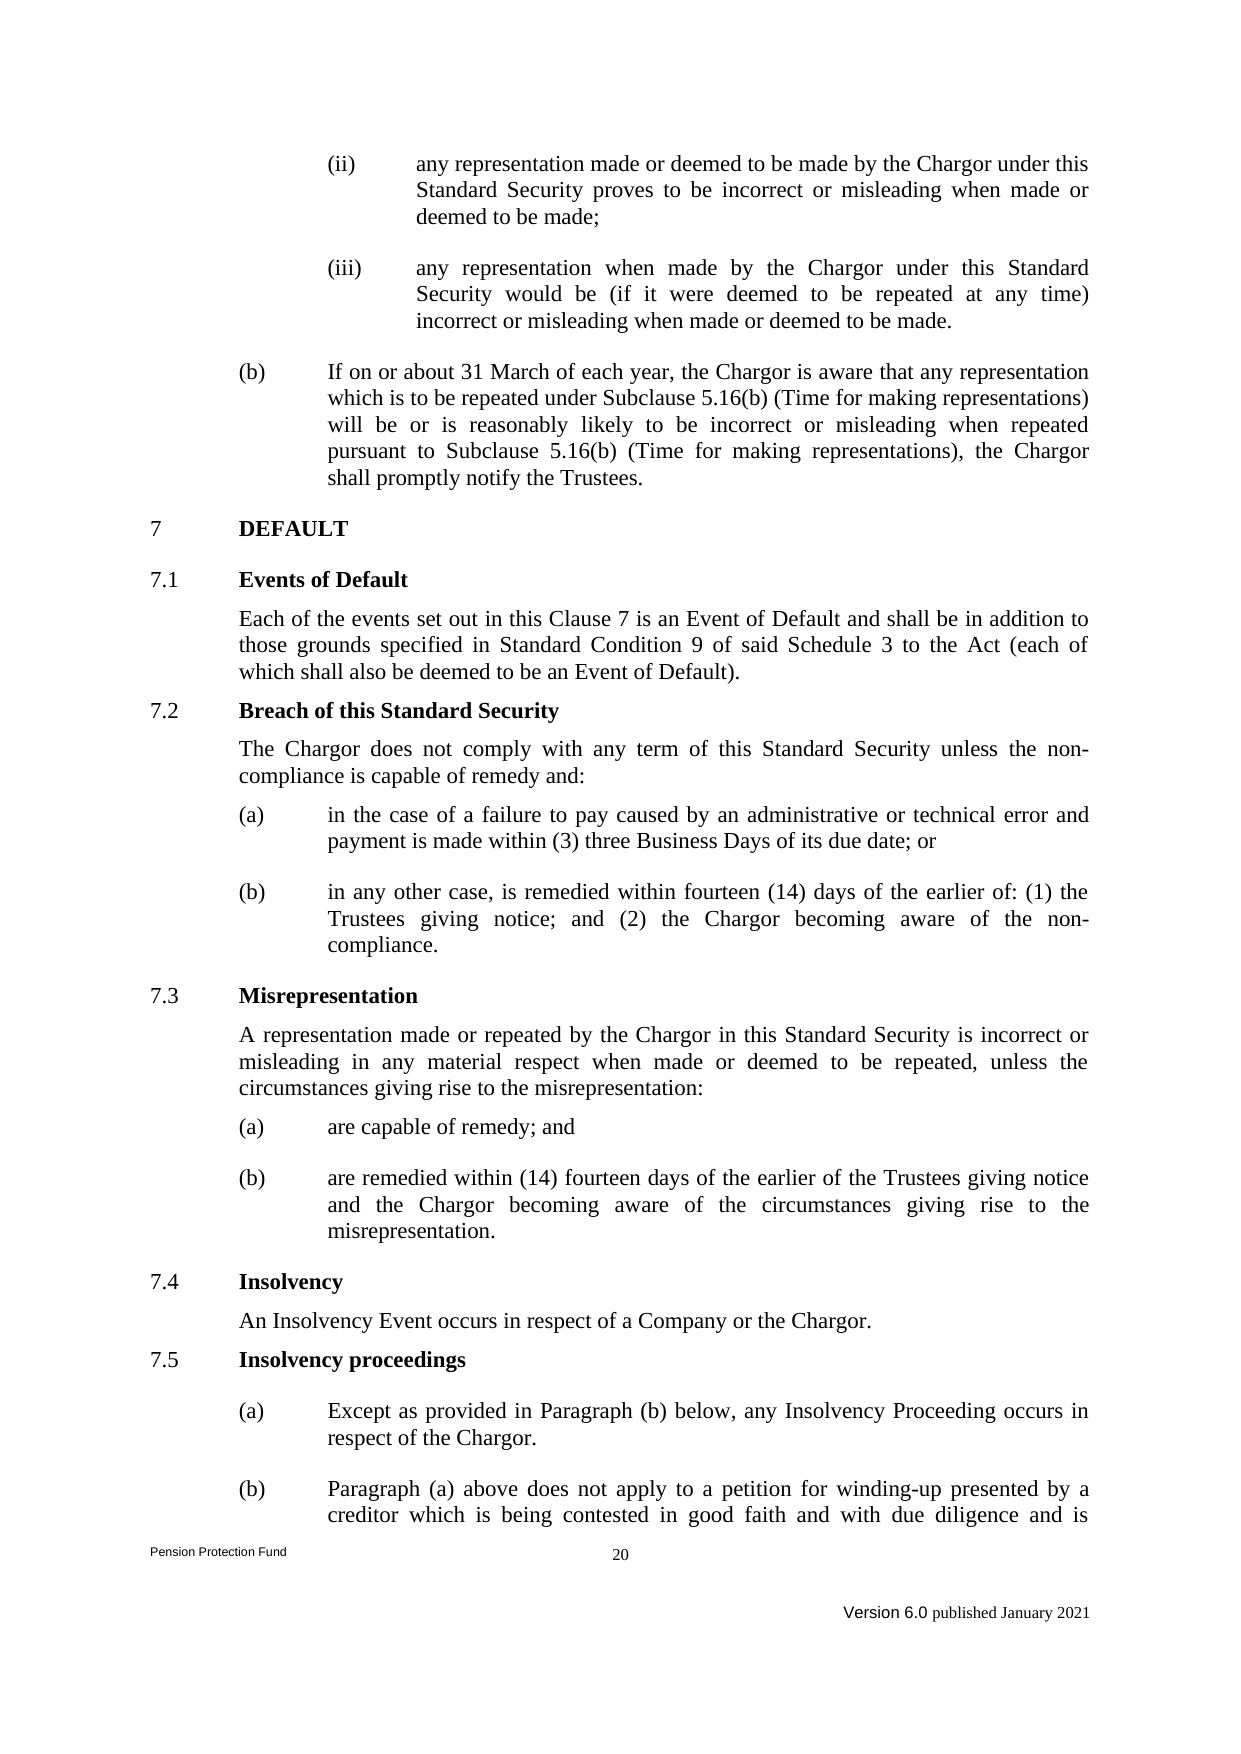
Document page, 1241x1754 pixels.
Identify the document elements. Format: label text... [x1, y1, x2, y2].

text DEFAULT [150, 515, 1090, 541]
text The Chargor does not comply with any term of this Standard Security unless the non-compliance is capable of remedy and: [239, 736, 1090, 788]
text Misrepresentation [150, 982, 1090, 1009]
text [239, 1475, 1090, 1528]
text in the case of a failure to pay caused by an administrative or technical error and payment is made within (3) three Business Days of its due date; or [239, 801, 1090, 853]
text in any other case, is remedied within fourteen (14) days of the earlier of: (1) the Trustees giving notice; and (2) the Chargor becoming aware of the non-compliance. [239, 878, 1090, 957]
text are remedied within (14) fourteen days of the earlier of the Trustees giving notice and the Chargor becoming aware of the circumstances giving rise to the misrepresentation. [239, 1164, 1090, 1243]
text Each of the events set out in this Clause 7 is an Event of Default and shall be in addition to those grounds specified in Standard Condition 9 of said Schedule 3 to the Act (each of which shall also be deemed to be an Event of Default). [239, 605, 1090, 684]
text are capable of remedy; and [239, 1113, 1090, 1139]
text Events of Default [150, 566, 1090, 593]
text Insolvency [150, 1268, 1090, 1295]
text Breach of this Standard Security [150, 697, 1090, 723]
text An Insolvency Event occurs in respect of a Company or the Chargor. [239, 1307, 1090, 1333]
text any representation made or deemed to be made by the Chargor under this Standard Security proves to be incorrect or misleading when made or deemed to be made; [327, 150, 1090, 229]
text Insolvency proceedings [150, 1346, 1090, 1372]
text If on or about 31 March of each year, the Chargor is aware that any representation which is to be repeated under Subclause 5.16(b) (Time for making representations) will be or is reasonably likely to be incorrect or misleading when repeated pursuant to Subclause 5.16(b) (Time for making representations), the Chargor shall promptly notify the Trustees. [239, 358, 1090, 490]
text Except as provided in Paragraph (b) below, any Insolvency Proceeding occurs in respect of the Chargor. [239, 1397, 1090, 1450]
text A representation made or repeated by the Chargor in this Standard Security is incorrect or misleading in any material respect when made or deemed to be repeated, unless the circumstances giving rise to the misrepresentation: [239, 1021, 1090, 1100]
text any representation when made by the Chargor under this Standard Security would be (if it were deemed to be repeated at any time) incorrect or misleading when made or deemed to be made. [327, 254, 1090, 333]
